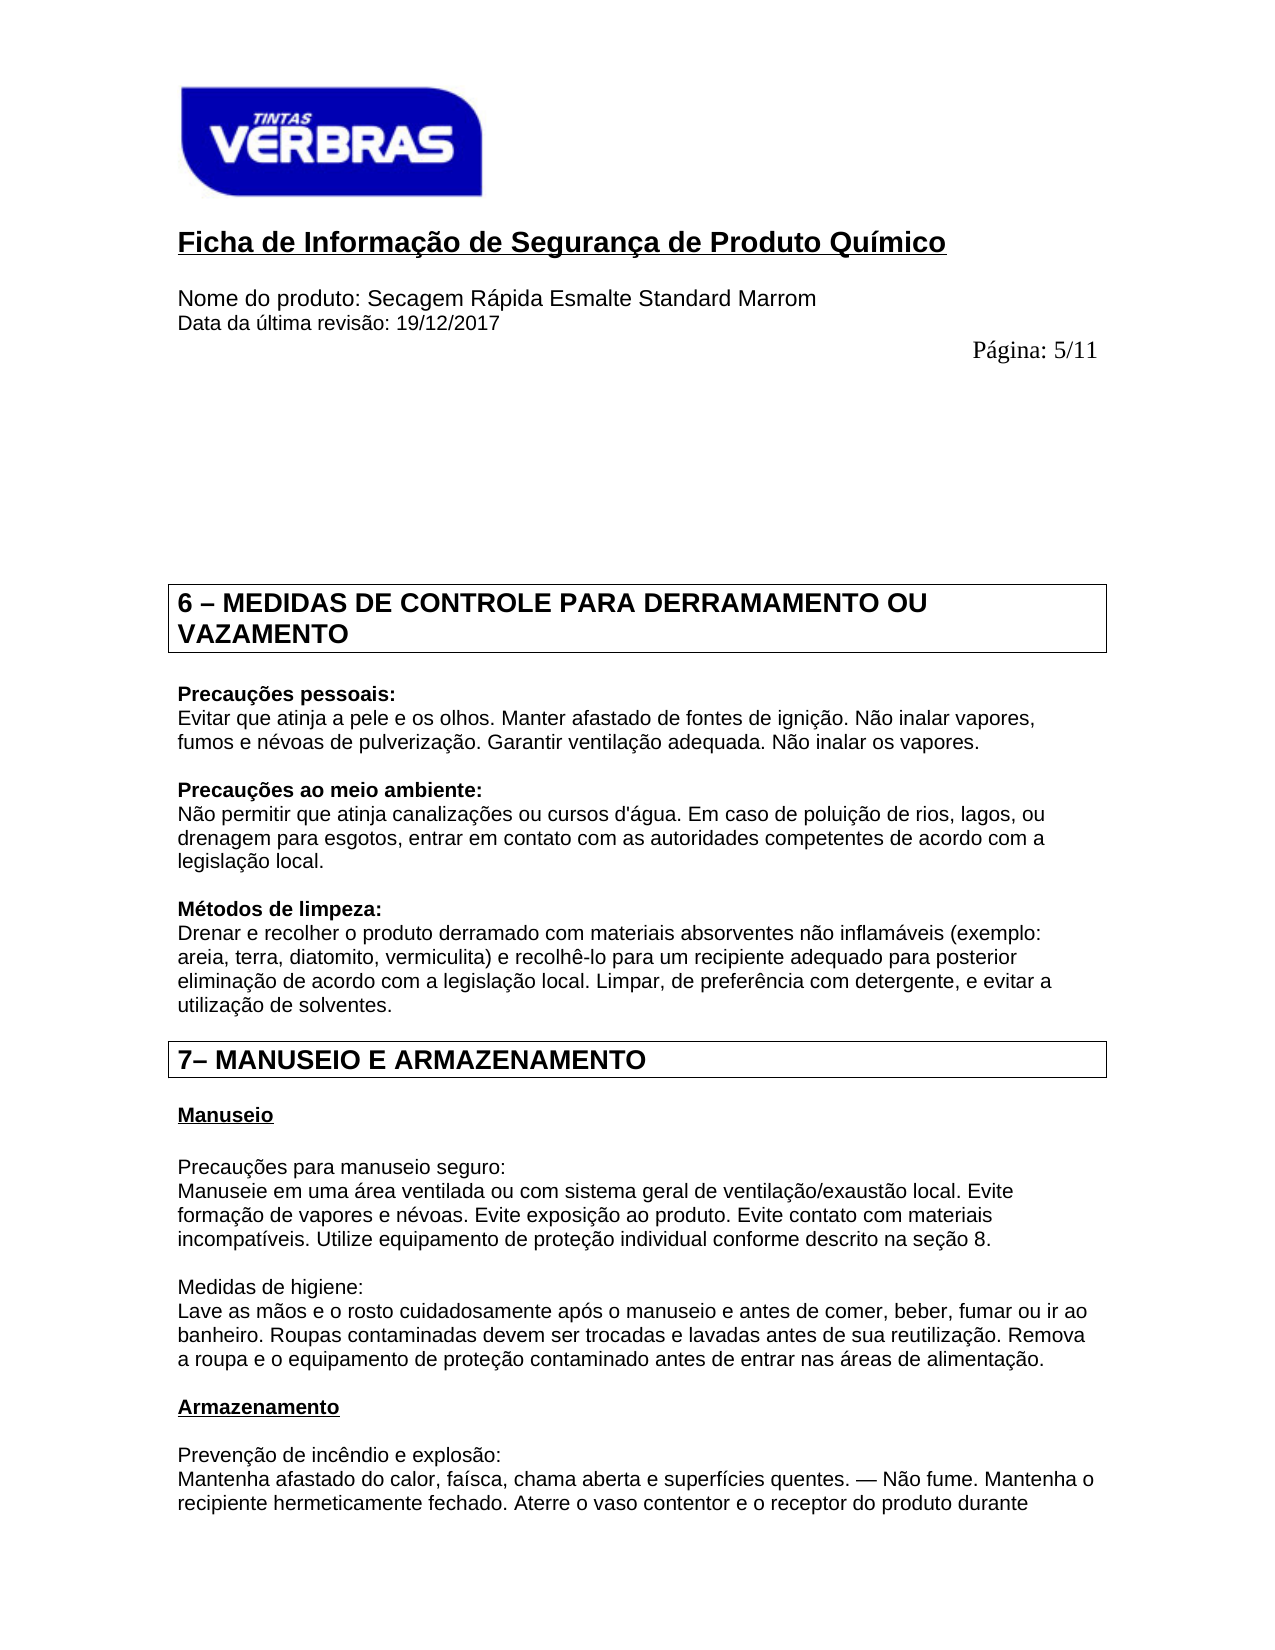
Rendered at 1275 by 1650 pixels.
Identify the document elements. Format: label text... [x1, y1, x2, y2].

text Drenar e recolher o produto derramado com materiais absorventes não inflamáveis (exemplo: areia, terra, diatomito, vermiculita) e recolhê-lo para um recipiente adequado para posterior eliminação de acordo com a legislação local. Limpar, de preferência com detergente, e evitar a utilização de solventes. [177, 921, 1098, 1017]
text 7– MANUSEIO E ARMAZENAMENTO [169, 1042, 1106, 1077]
text Lave as mãos e o rosto cuidadosamente após o manuseio e antes de comer, beber, fumar ou ir ao banheiro. Roupas contaminadas devem ser trocadas e lavadas antes de sua reutilização. Remova a roupa e o equipamento de proteção contaminado antes de entrar nas áreas de alimentação. [177, 1299, 1098, 1371]
text Manuseie em uma área ventilada ou com sistema geral de ventilação/exaustão local. Evite formação de vapores e névoas. Evite exposição ao produto. Evite contato com materiais incompatíveis. Utilize equipamento de proteção individual conforme descrito na seção 8. [177, 1179, 1098, 1251]
text Prevenção de incêndio e explosão: [177, 1443, 1098, 1467]
text Armazenamento [177, 1395, 1098, 1419]
text Evitar que atinja a pele e os olhos. Manter afastado de fontes de ignição. Não inalar vapores, fumos e névoas de pulverização. Garantir ventilação adequada. Não inalar os vapores. [177, 706, 1098, 753]
text Não permitir que atinja canalizações ou cursos d'água. Em caso de poluição de rios, lagos, ou drenagem para esgotos, entrar em contato com as autoridades competentes de acordo com a legislação local. [177, 801, 1098, 873]
text 6 – MEDIDAS DE CONTROLE PARA DERRAMAMENTO OU VAZAMENTO [169, 585, 1106, 652]
text Precauções ao meio ambiente: [177, 777, 1098, 801]
text Precauções para manuseio seguro: [177, 1155, 1098, 1179]
text Medidas de higiene: [177, 1275, 1098, 1299]
text Métodos de limpeza: [177, 897, 1098, 921]
text Precauções pessoais: [177, 682, 1098, 706]
picture [177, 73, 487, 216]
text Manuseio [177, 1102, 1098, 1126]
